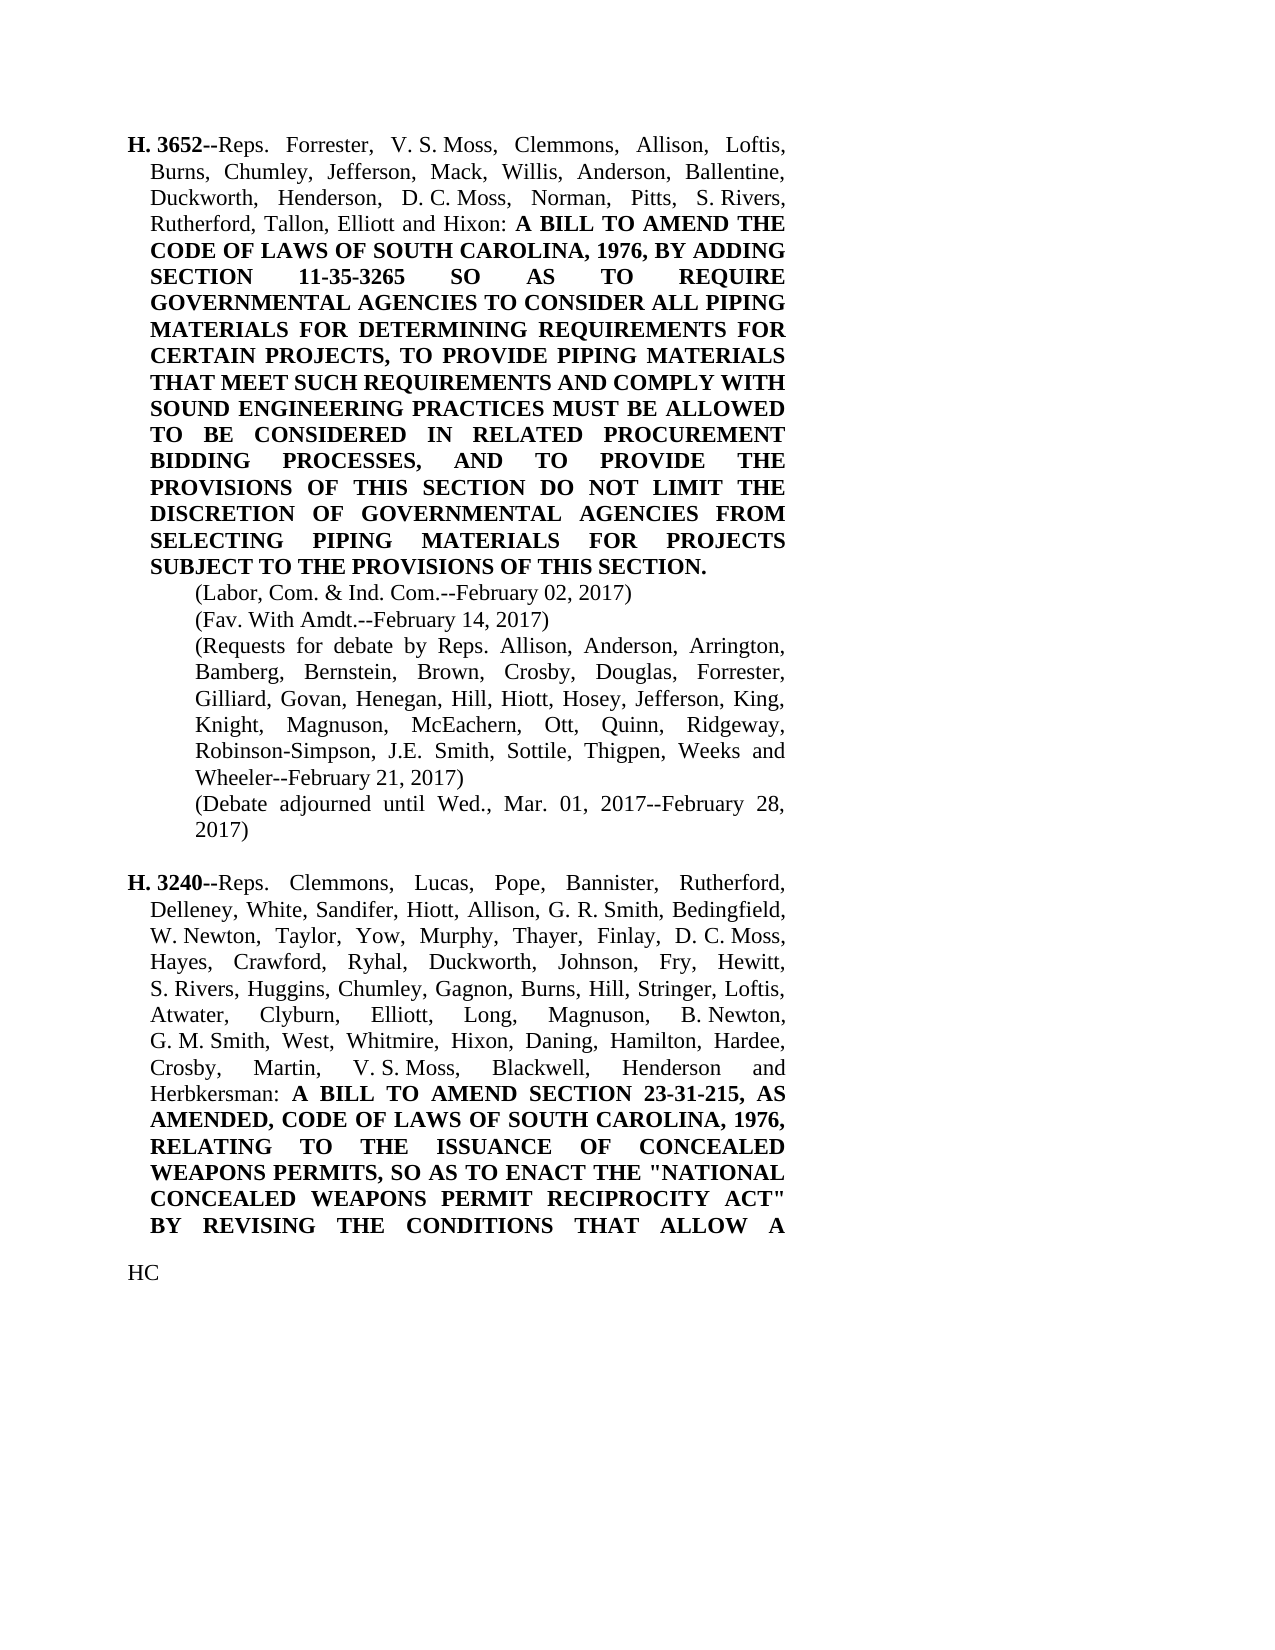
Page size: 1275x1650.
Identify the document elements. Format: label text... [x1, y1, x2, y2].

text (Fav. With Amdt.--February 14, 2017) [195, 606, 786, 632]
text H. 3652--Reps. Forrester, V. S. Moss, Clemmons, Allison, Loftis, Burns, Chumley, Jefferson, Mack, Willis, Anderson, Ballentine, Duckworth, Henderson, D. C. Moss, Norman, Pitts, S. Rivers, Rutherford, Tallon, Elliott and Hixon: A BILL TO AMEND THE CODE OF LAWS OF SOUTH CAROLINA, 1976, BY ADDING SECTION 11-35-3265 SO AS TO REQUIRE GOVERNMENTAL AGENCIES TO CONSIDER ALL PIPING MATERIALS FOR DETERMINING REQUIREMENTS FOR CERTAIN PROJECTS, TO PROVIDE PIPING MATERIALS THAT MEET SUCH REQUIREMENTS AND COMPLY WITH SOUND ENGINEERING PRACTICES MUST BE ALLOWED TO BE CONSIDERED IN RELATED PROCUREMENT BIDDING PROCESSES, AND TO PROVIDE THE PROVISIONS OF THIS SECTION DO NOT LIMIT THE DISCRETION OF GOVERNMENTAL AGENCIES FROM SELECTING PIPING MATERIALS FOR PROJECTS SUBJECT TO THE PROVISIONS OF THIS SECTION. [127, 131, 786, 579]
text (Labor, Com. & Ind. Com.--February 02, 2017) [195, 579, 786, 606]
text (Debate adjourned until Wed., Mar. 01, 2017--February 28, 2017) [195, 790, 786, 843]
text (Requests for debate by Reps. Allison, Anderson, Arrington, Bamberg, Bernstein, Brown, Crosby, Douglas, Forrester, Gilliard, Govan, Henegan, Hill, Hiott, Hosey, Jefferson, King, Knight, Magnuson, McEachern, Ott, Quinn, Ridgeway, Robinson-Simpson, J.E. Smith, Sottile, Thigpen, Weeks and Wheeler--February 21, 2017) [195, 632, 786, 790]
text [127, 869, 786, 1238]
